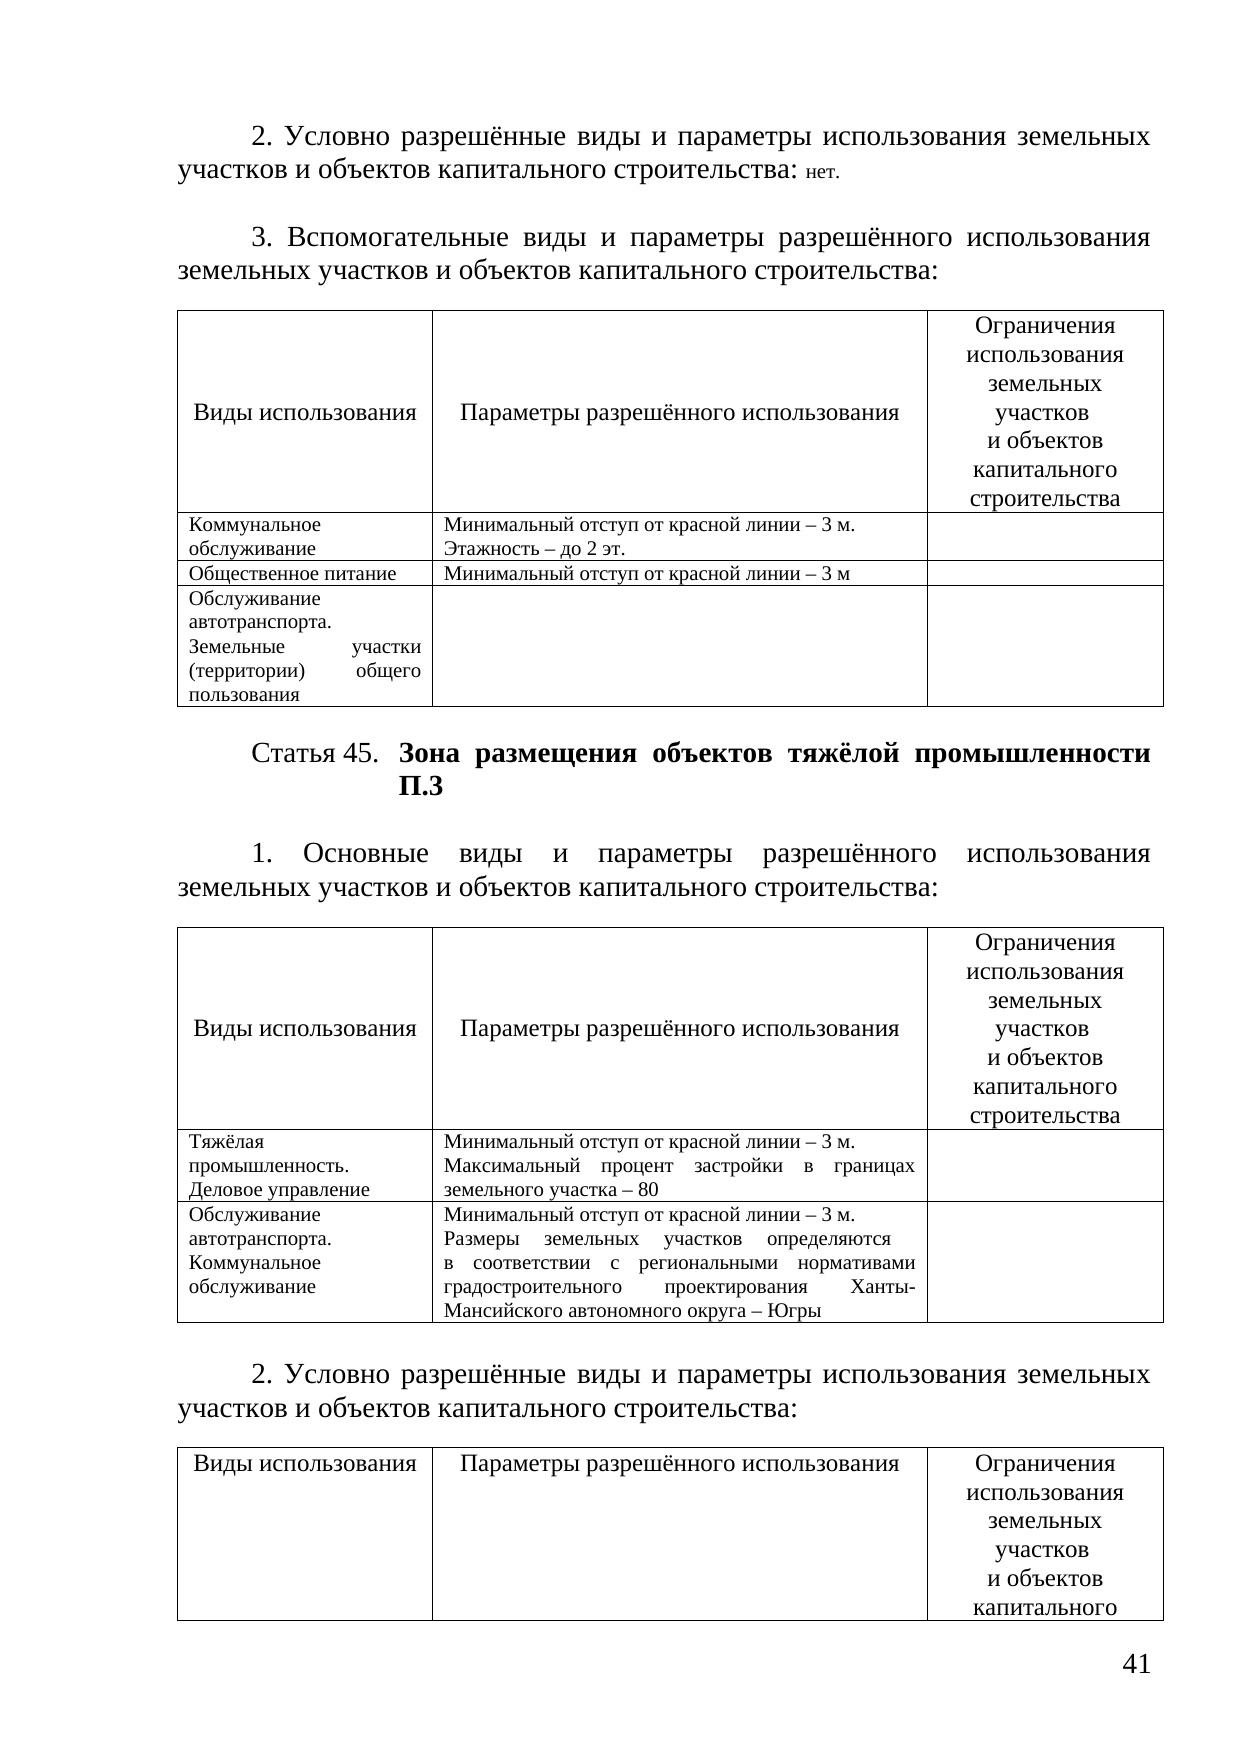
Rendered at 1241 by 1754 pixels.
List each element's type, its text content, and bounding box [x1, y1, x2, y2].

table_cell [928, 1202, 1163, 1322]
table_header Ограничения использования земельных участков и объектов капитального строительства [928, 928, 1163, 1128]
text Статья 45. Зона размещения объектов тяжёлой промышленности П.3 [251, 735, 1152, 802]
table_header Виды использования [178, 928, 432, 1128]
table_cell Минимальный отступ от красной линии – 3 м. Размеры земельных участков определяются в соответствии с региональными нормативами градостроительного проектирования Ханты-Мансийского автономного округа – Югры [433, 1202, 927, 1322]
table_cell [928, 513, 1163, 560]
table_cell Тяжёлая промышленность. Деловое управление [178, 1130, 432, 1201]
table_cell Минимальный отступ от красной линии – 3 м. Этажность – до 2 эт. [433, 513, 927, 560]
text 3. Вспомогательные виды и параметры разрешённого использования земельных участков и объектов капитального строительства: [177, 219, 1152, 286]
text 1. Основные виды и параметры разрешённого использования земельных участков и объектов капитального строительства: [177, 836, 1152, 903]
table_cell [433, 586, 927, 706]
table_cell Коммунальное обслуживание [178, 513, 432, 560]
table_cell Обслуживание автотранспорта. Земельные участки (территории) общего пользования [178, 586, 432, 706]
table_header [928, 1448, 1163, 1620]
table_cell Обслуживание автотранспорта. Коммунальное обслуживание [178, 1202, 432, 1322]
table_cell Минимальный отступ от красной линии – 3 м [433, 561, 927, 585]
table_header Параметры разрешённого использования [433, 311, 927, 512]
table_header Виды использования [178, 1448, 432, 1620]
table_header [433, 1448, 927, 1620]
table_cell [928, 586, 1163, 706]
table_header Виды использования [178, 311, 432, 512]
table_header Ограничения использования земельных участков и объектов капитального строительства [928, 311, 1163, 512]
text 2. Условно разрешённые виды и параметры использования земельных участков и объектов капитального строительства: [177, 1356, 1152, 1423]
table_cell [928, 1130, 1163, 1201]
table_cell Минимальный отступ от красной линии – 3 м. Максимальный процент застройки в границах земельного участка – 80 [433, 1130, 927, 1201]
table_header Параметры разрешённого использования [433, 928, 927, 1128]
table_cell Общественное питание [178, 561, 432, 585]
text 2. Условно разрешённые виды и параметры использования земельных участков и объектов капитального строительства: нет. [177, 118, 1152, 185]
table_cell [928, 561, 1163, 585]
